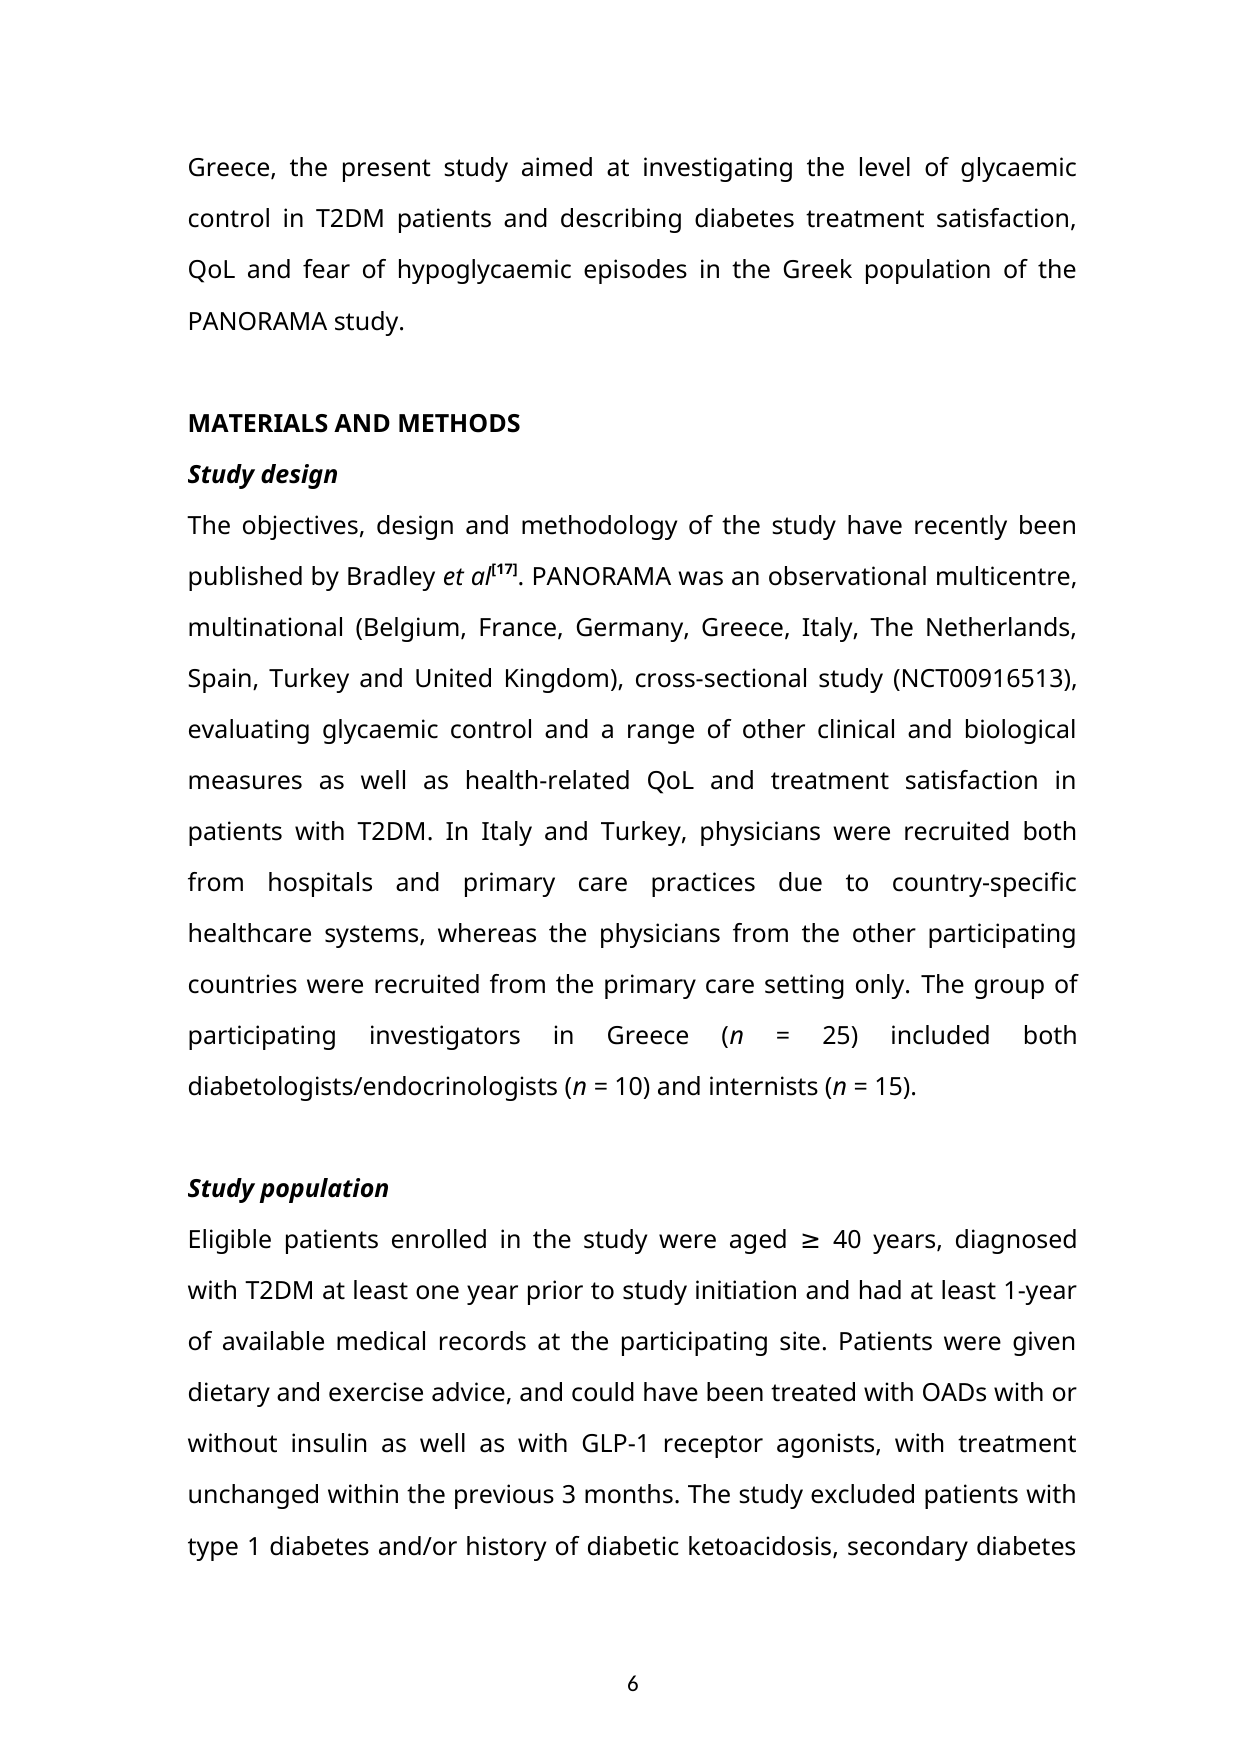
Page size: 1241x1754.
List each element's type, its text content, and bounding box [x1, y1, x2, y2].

text Study design [187, 456, 1078, 490]
text The objectives, design and methodology of the study have recently been published by Bradley et al[17]. PANORAMA was an observational multicentre, multinational (Belgium, France, Germany, Greece, Italy, The Netherlands, Spain, Turkey and United Kingdom), cross-sectional study (NCT00916513), evaluating glycaemic control and a range of other clinical and biological measures as well as health-related QoL and treatment satisfaction in patients with T2DM. In Italy and Turkey, physicians were recruited both from hospitals and primary care practices due to country-specific healthcare systems, whereas the physicians from the other participating countries were recruited from the primary care setting only. The group of participating investigators in Greece (n = 25) included both diabetologists/endocrinologists (n = 10) and internists (n = 15). [187, 507, 1078, 1103]
text Study population [187, 1171, 1078, 1205]
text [187, 150, 1078, 337]
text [187, 1222, 1078, 1562]
text MATERIALS AND METHODS [187, 405, 1078, 439]
